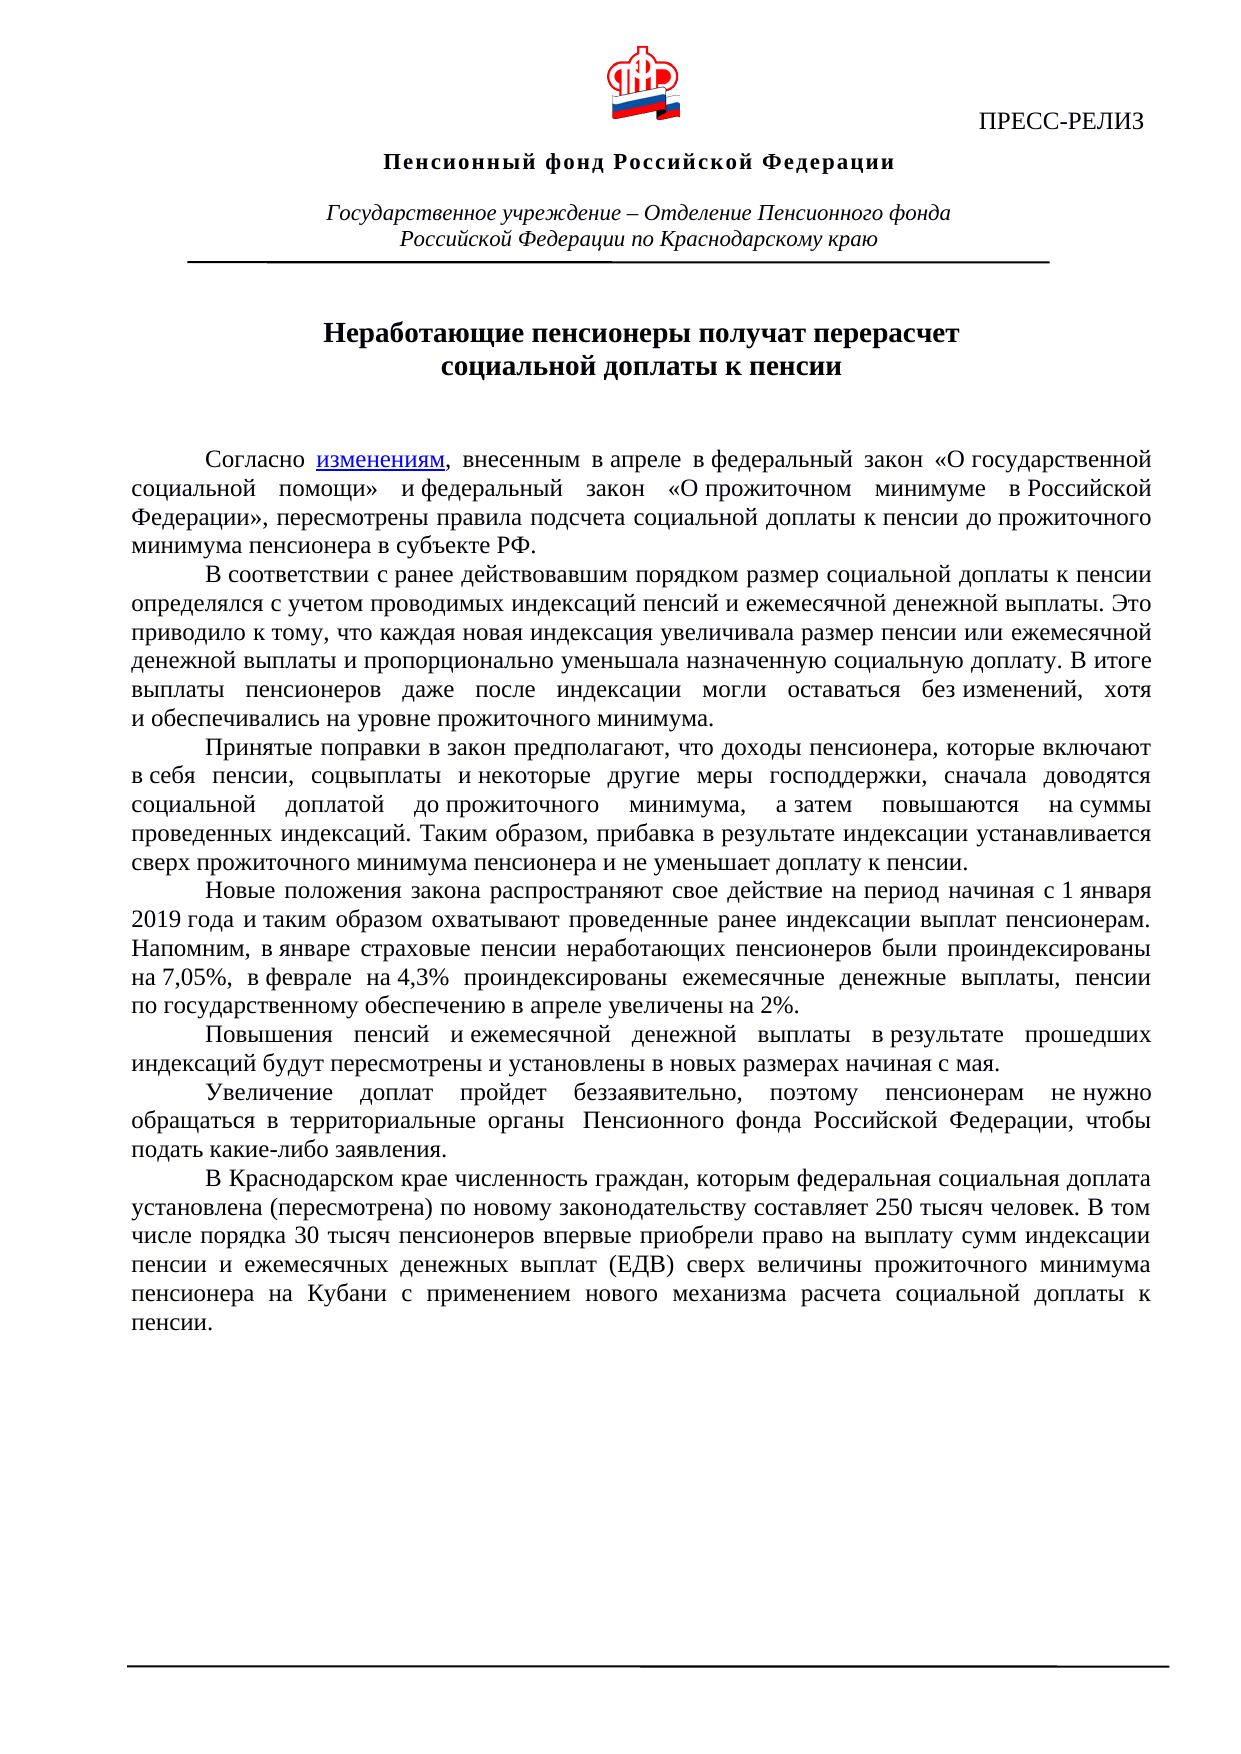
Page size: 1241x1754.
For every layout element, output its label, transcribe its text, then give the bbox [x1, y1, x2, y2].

picture [606, 46, 680, 121]
text Новые положения закона распространяют свое действие на период начиная с 1 января 2019 года и таким образом охватывают проведенные ранее индексации выплат пенсионерам. Напомним, в январе страховые пенсии неработающих пенсионеров были проиндексированы на 7,05%, в феврале на 4,3% проиндексированы ежемесячные денежные выплаты, пенсии по государственному обеспечению в апреле увеличены на 2%. [131, 876, 1152, 1019]
subtitle социальной доплаты к пенсии [131, 348, 1152, 382]
text В Краснодарском крае численность граждан, которым федеральная социальная доплата установлена (пересмотрена) по новому законодательству составляет 250 тысяч человек. В том числе порядка 30 тысяч пенсионеров впервые приобрели право на выплату сумм индексации пенсии и ежемесячных денежных выплат (ЕДВ) сверх величины прожиточного минимума пенсионера на Кубани с применением нового механизма расчета социальной доплаты к пенсии. [131, 1163, 1152, 1336]
subtitle Неработающие пенсионеры получат перерасчет [131, 315, 1152, 348]
text Принятые поправки в закон предполагают, что доходы пенсионера, которые включают в себя пенсии, соцвыплаты и некоторые другие меры господдержки, сначала доводятся социальной доплатой до прожиточного минимума, а затем повышаются на суммы проведенных индексаций. Таким образом, прибавка в результате индексации устанавливается сверх прожиточного минимума пенсионера и не уменьшает доплату к пенсии. [131, 732, 1152, 876]
text Увеличение доплат пройдет беззаявительно, поэтому пенсионерам не нужно обращаться в территориальные органы Пенсионного фонда Российской Федерации, чтобы подать какие-либо заявления. [131, 1077, 1152, 1163]
text Повышения пенсий и ежемесячной денежной выплаты в результате прошедших индексаций будут пересмотрены и установлены в новых размерах начиная с мая. [131, 1019, 1152, 1077]
text Согласно изменениям, внесенным в апреле в федеральный закон «О государственной социальной помощи» и федеральный закон «О прожиточном минимуме в Российской Федерации», пересмотрены правила подсчета социальной доплаты к пенсии до прожиточного минимума пенсионера в субъекте РФ. [131, 444, 1152, 559]
text В соответствии с ранее действовавшим порядком размер социальной доплаты к пенсии определялся с учетом проводимых индексаций пенсий и ежемесячной денежной выплаты. Это приводило к тому, что каждая новая индексация увеличивала размер пенсии или ежемесячной денежной выплаты и пропорционально уменьшала назначенную социальную доплату. В итоге выплаты пенсионеров даже после индексации могли оставаться без изменений, хотя и обеспечивались на уровне прожиточного минимума. [131, 559, 1152, 732]
